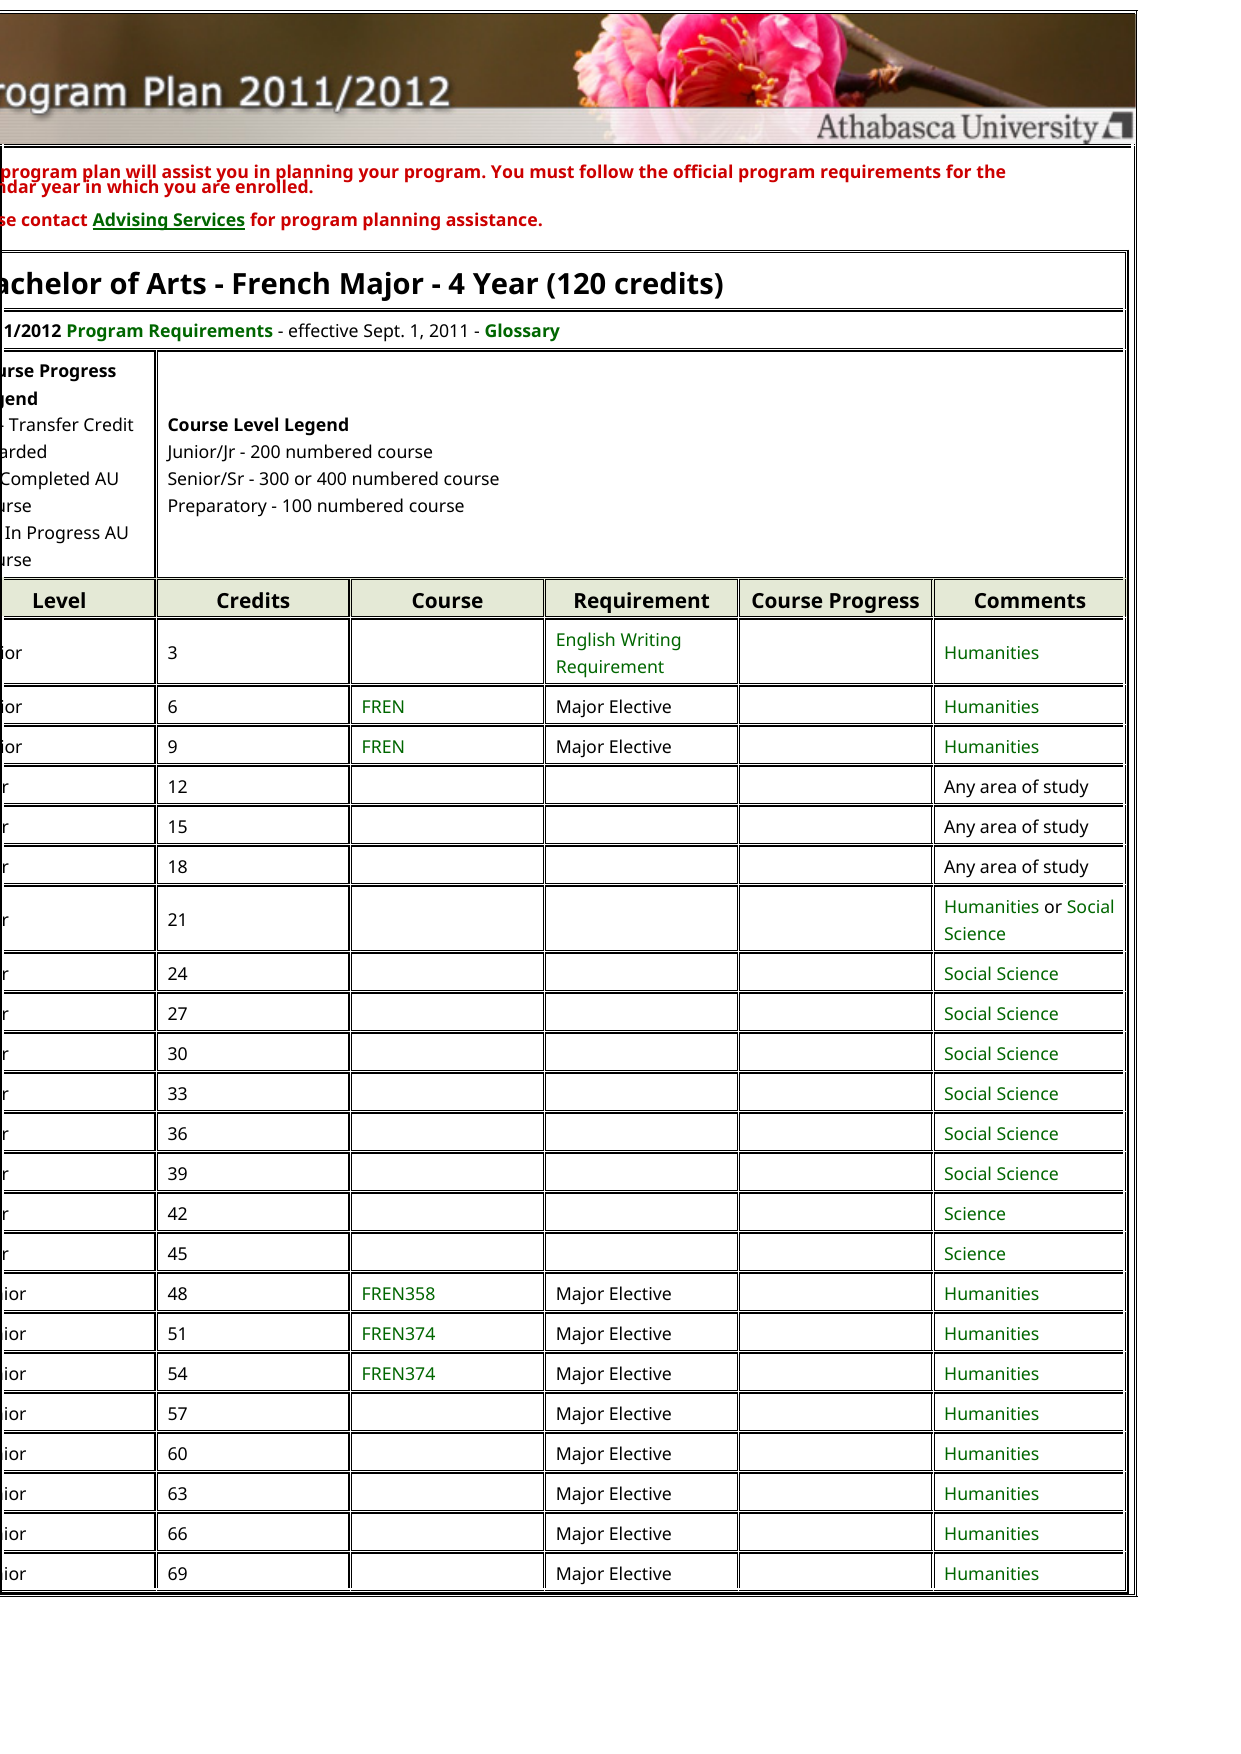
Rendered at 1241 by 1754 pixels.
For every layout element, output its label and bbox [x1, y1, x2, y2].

table_cell [0, 144, 1136, 1594]
picture [0, 14, 1136, 144]
